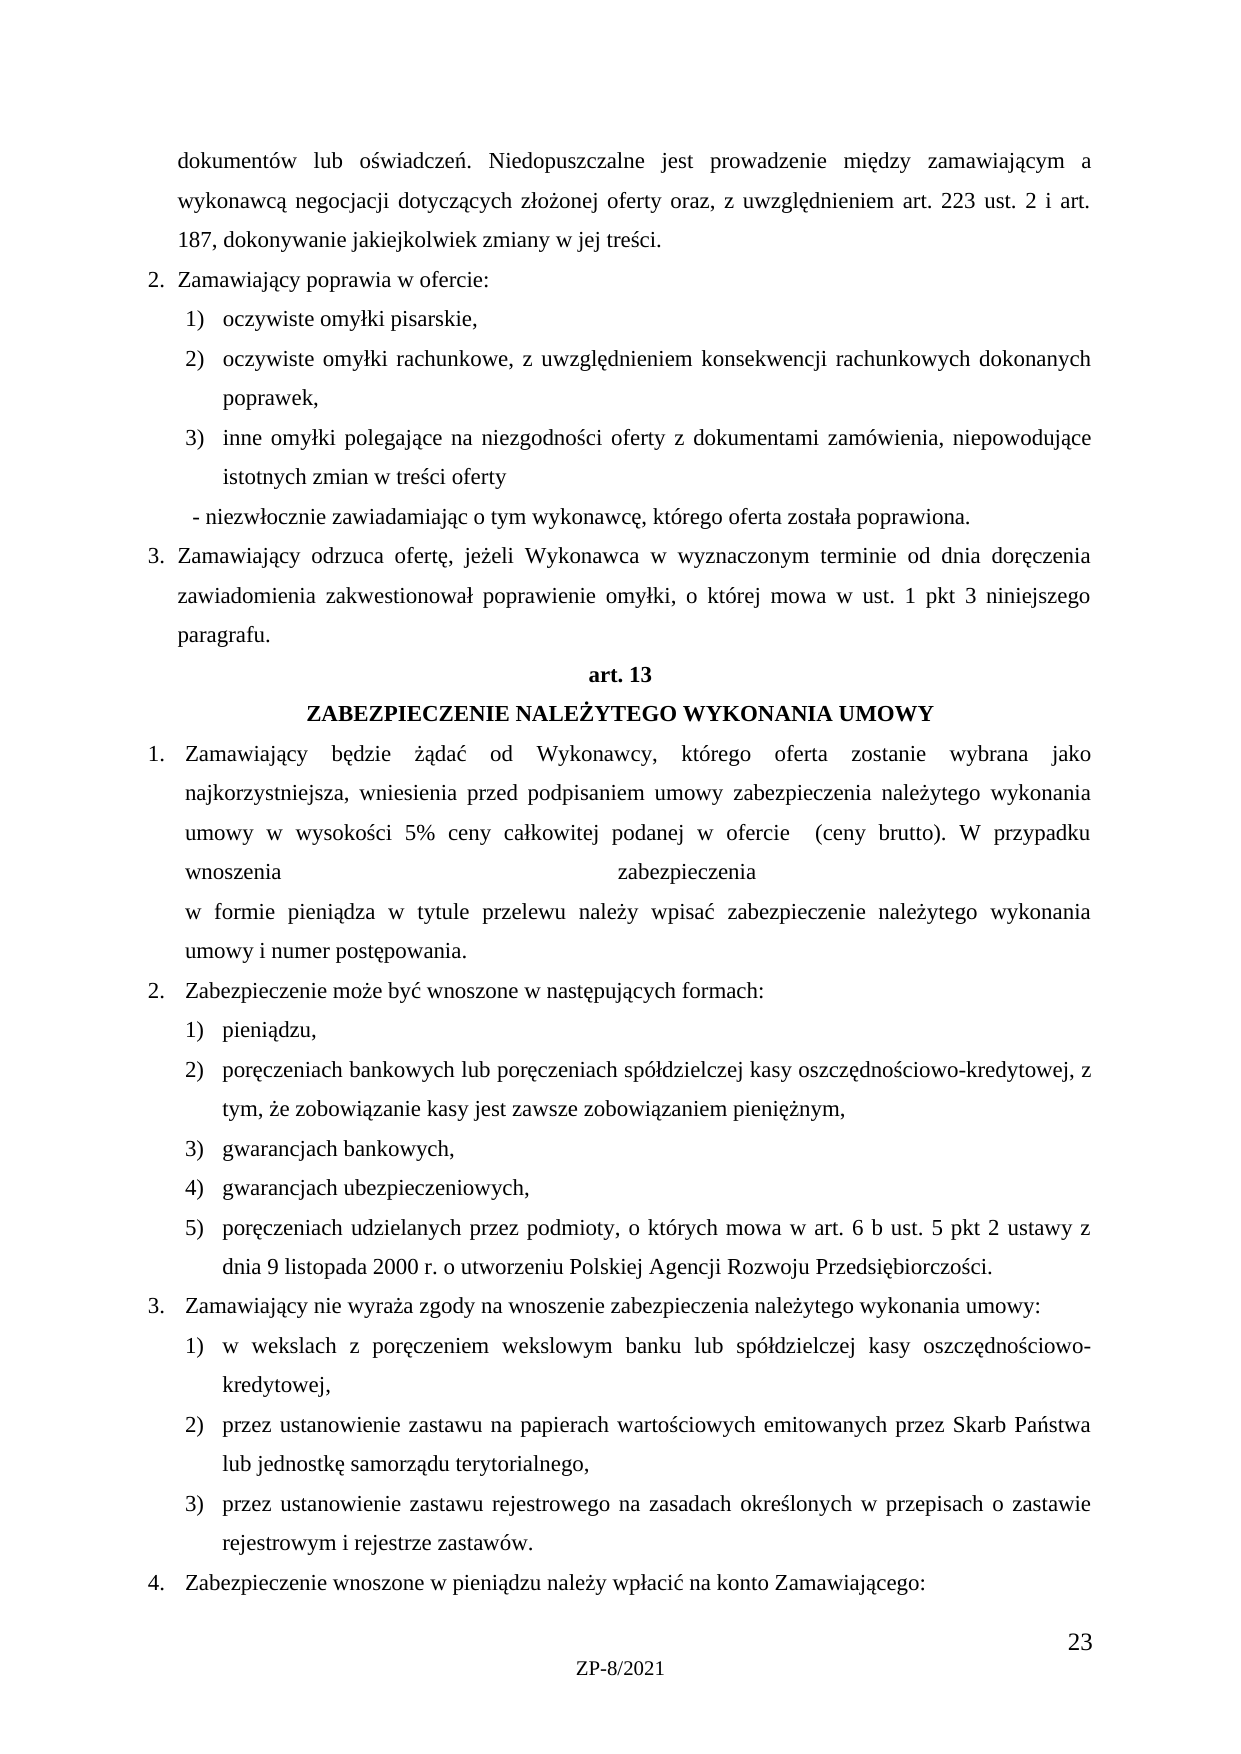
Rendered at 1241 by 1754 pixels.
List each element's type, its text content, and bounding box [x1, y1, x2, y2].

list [148, 148, 1093, 253]
text art. 13 [148, 661, 1093, 687]
list Zamawiający nie wyraża zgody na wnoszenie zabezpieczenia należytego wykonania umowy: [148, 1292, 1093, 1319]
list gwarancjach ubezpieczeniowych, [185, 1174, 1093, 1200]
list poręczeniach bankowych lub poręczeniach spółdzielczej kasy oszczędnościowo-kredytowej, z tym, że zobowiązanie kasy jest zawsze zobowiązaniem pieniężnym, [185, 1056, 1093, 1121]
list przez ustanowienie zastawu na papierach wartościowych emitowanych przez Skarb Państwa lub jednostkę samorządu terytorialnego, [185, 1411, 1093, 1477]
list w wekslach z poręczeniem wekslowym banku lub spółdzielczej kasy oszczędnościowo-kredytowej, [185, 1332, 1093, 1398]
list oczywiste omyłki rachunkowe, z uwzględnieniem konsekwencji rachunkowych dokonanych poprawek, [185, 345, 1093, 411]
list Zamawiający poprawia w ofercie: [148, 266, 1093, 292]
list gwarancjach bankowych, [185, 1134, 1093, 1161]
text - niezwłocznie zawiadamiając o tym wykonawcę, którego oferta została poprawiona. [192, 503, 1093, 529]
list Zamawiający odrzuca ofertę, jeżeli Wykonawca w wyznaczonym terminie od dnia doręczenia zawiadomienia zakwestionował poprawienie omyłki, o której mowa w ust. 1 pkt 3 niniejszego paragrafu. [148, 542, 1093, 648]
list poręczeniach udzielanych przez podmioty, o których mowa w art. 6 b ust. 5 pkt 2 ustawy z dnia 9 listopada 2000 r. o utworzeniu Polskiej Agencji Rozwoju Przedsiębiorczości. [185, 1213, 1093, 1279]
list Zabezpieczenie wnoszone w pieniądzu należy wpłacić na konto Zamawiającego: [148, 1569, 1093, 1595]
list przez ustanowienie zastawu rejestrowego na zasadach określonych w przepisach o zastawie rejestrowym i rejestrze zastawów. [185, 1490, 1093, 1556]
list Zamawiający będzie żądać od Wykonawcy, którego oferta zostanie wybrana jako najkorzystniejsza, wniesienia przed podpisaniem umowy zabezpieczenia należytego wykonania umowy w wysokości 5% ceny całkowitej podanej w ofercie (ceny brutto). W przypadku wnoszenia zabezpieczenia w formie pieniądza w tytule przelewu należy wpisać zabezpieczenie należytego wykonania umowy i numer postępowania. [148, 740, 1093, 963]
text ZABEZPIECZENIE NALEŻYTEGO WYKONANIA UMOWY [148, 700, 1093, 727]
list pieniądzu, [185, 1016, 1093, 1042]
list inne omyłki polegające na niezgodności oferty z dokumentami zamówienia, niepowodujące istotnych zmian w treści oferty [185, 424, 1093, 490]
list oczywiste omyłki pisarskie, [185, 306, 1093, 332]
list Zabezpieczenie może być wnoszone w następujących formach: [148, 977, 1093, 1003]
